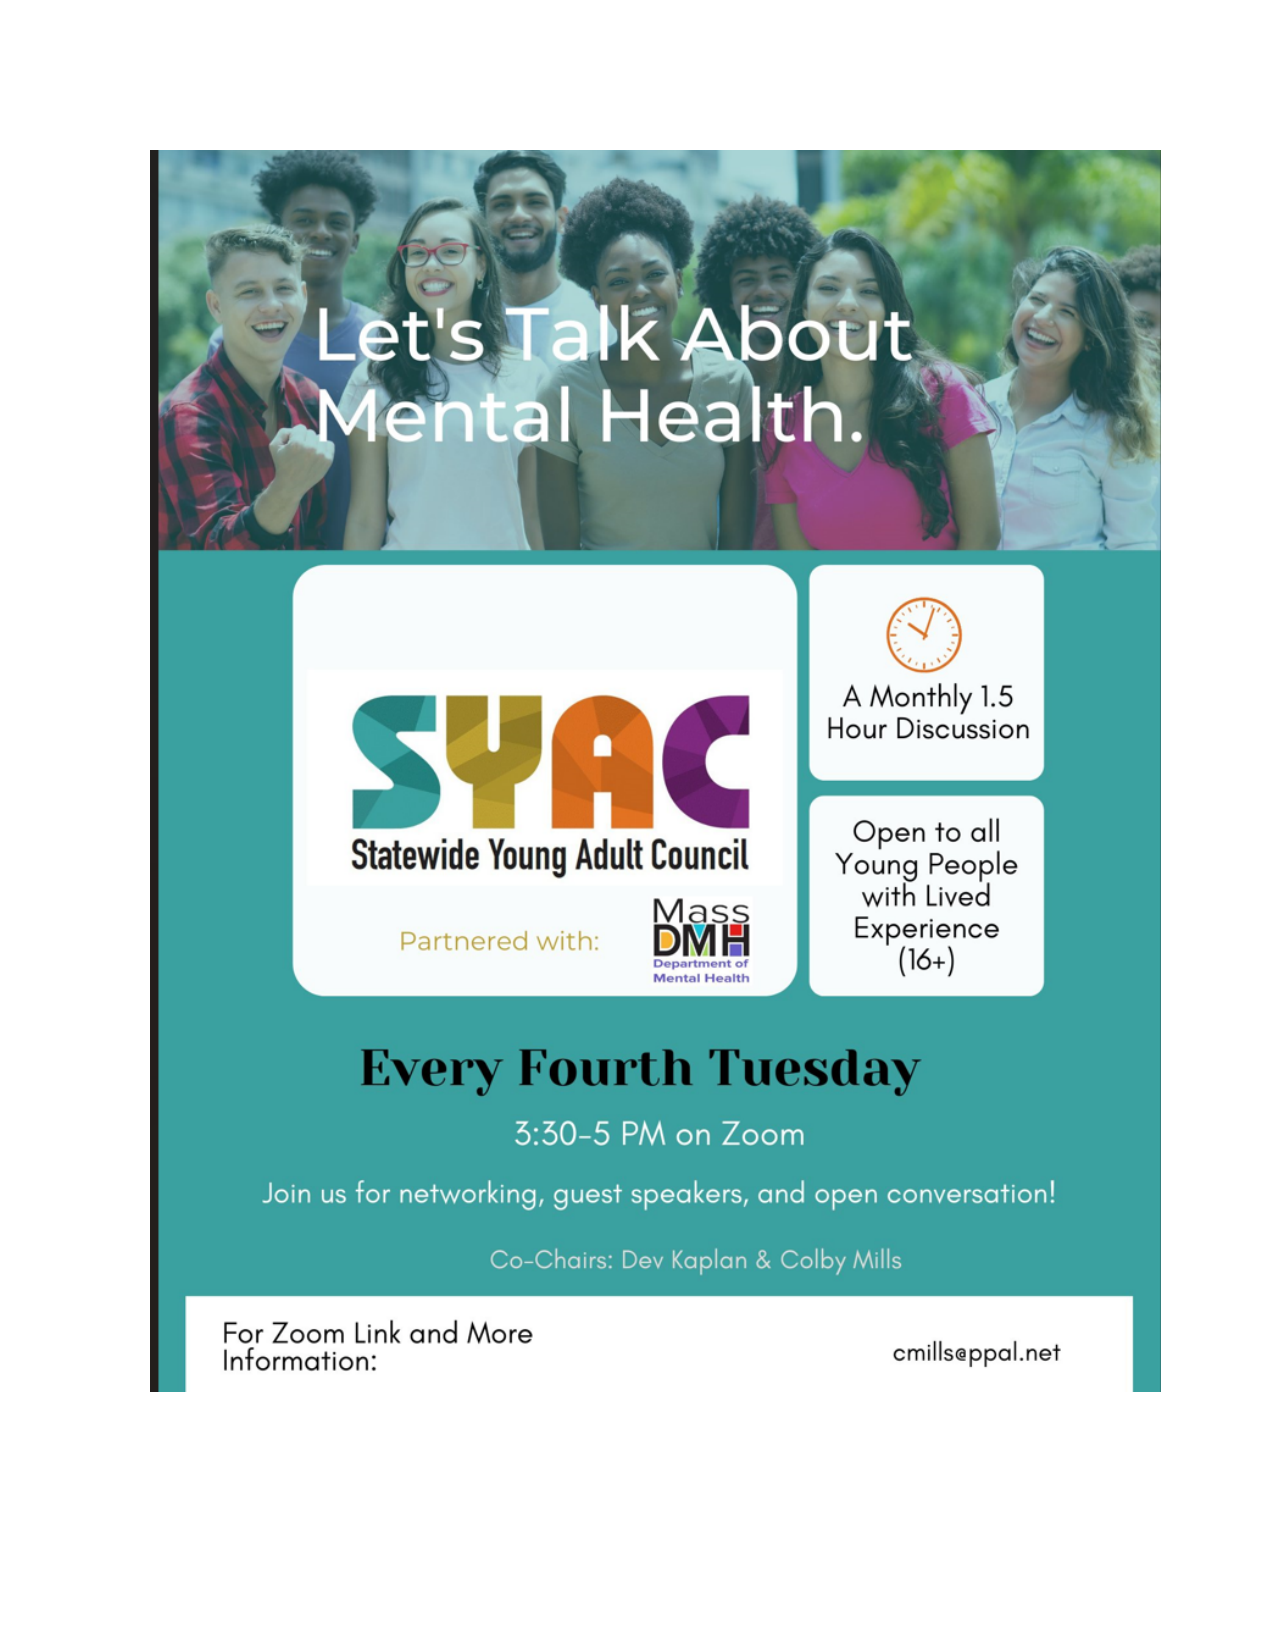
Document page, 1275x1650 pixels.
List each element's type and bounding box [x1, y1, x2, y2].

picture [150, 150, 1161, 1392]
